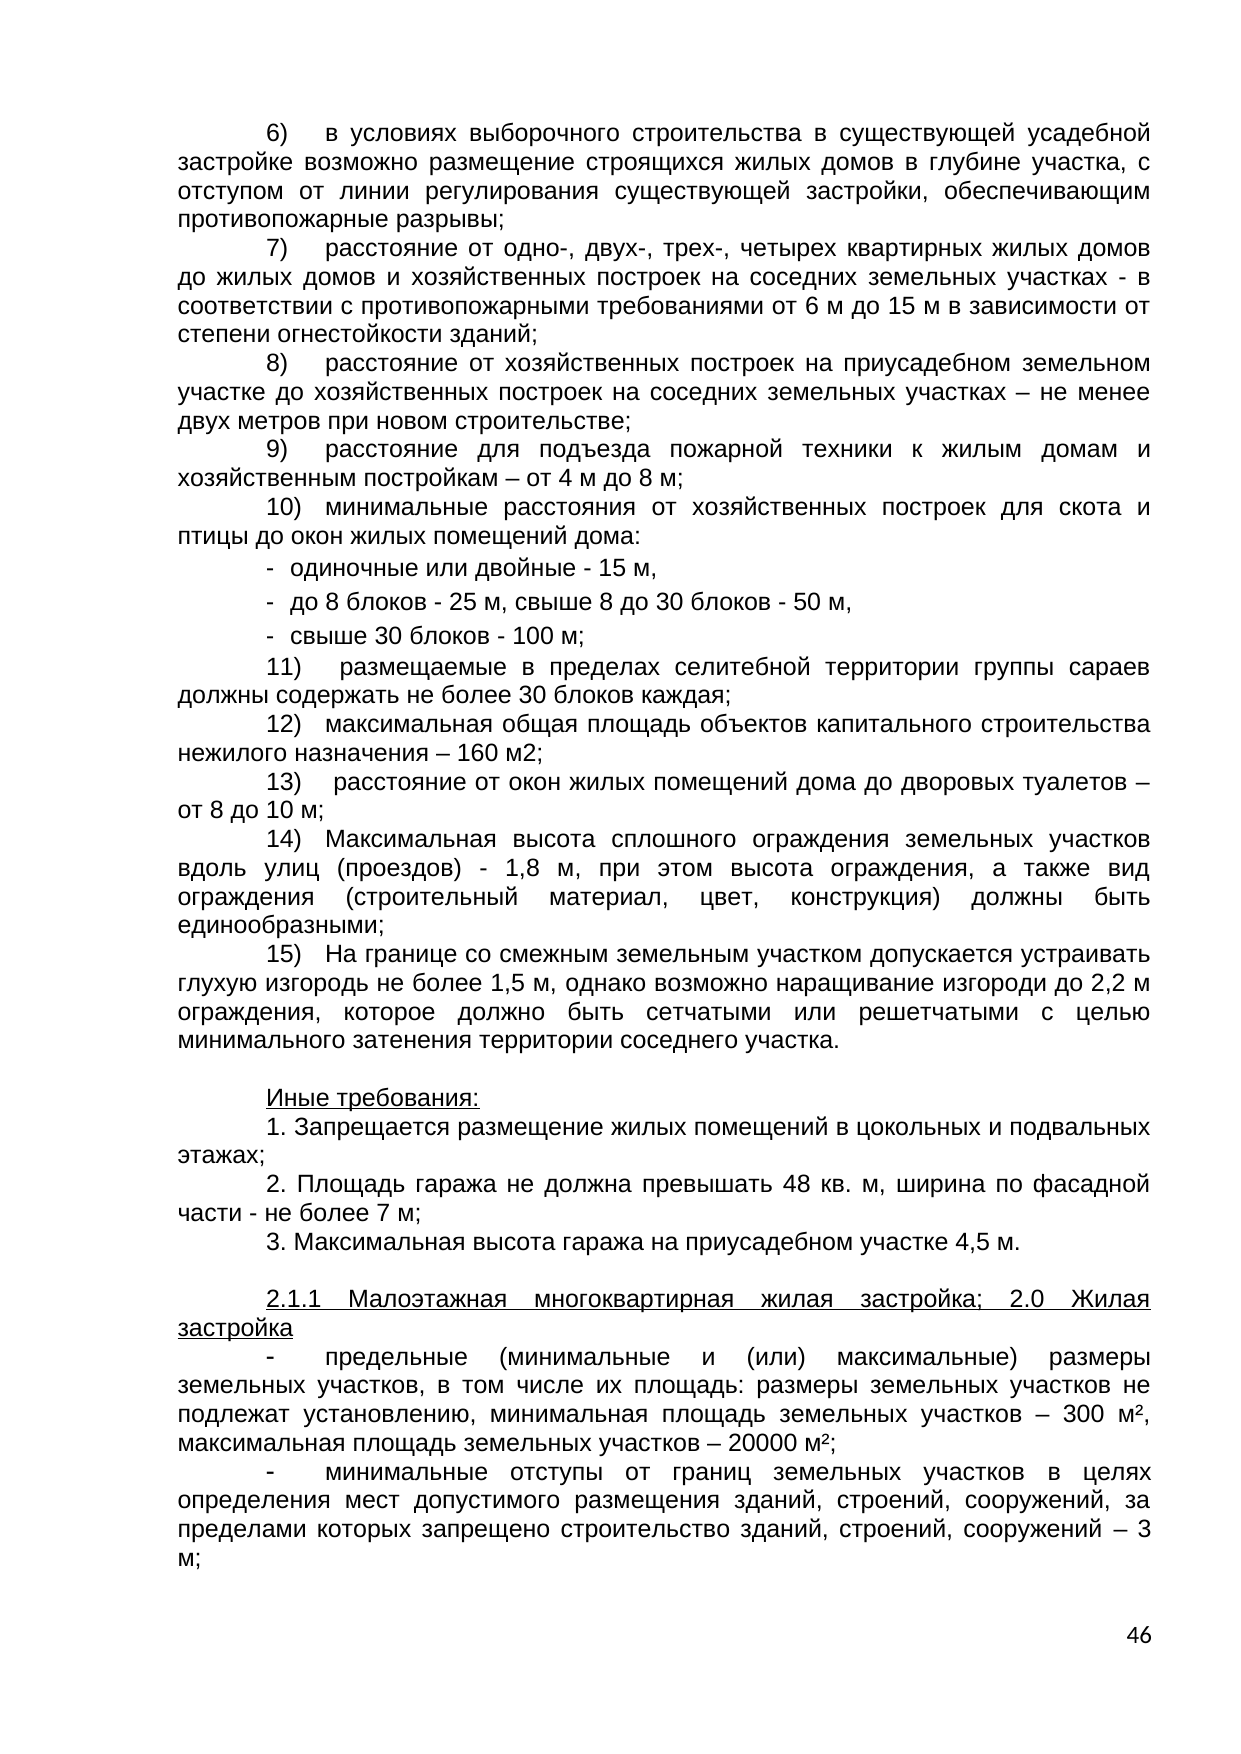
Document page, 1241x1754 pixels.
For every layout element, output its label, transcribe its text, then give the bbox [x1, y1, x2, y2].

list до 8 блоков - 25 м, свыше 8 до 30 блоков - 50 м, [177, 583, 1152, 617]
text Иные требования: [177, 1083, 1152, 1112]
text 2. Площадь гаража не должна превышать 48 кв. м, ширина по фасадной части - не более 7 м; [177, 1169, 1152, 1227]
text 2.1.1 Малоэтажная многоквартирная жилая застройка; 2.0 Жилая застройка [177, 1284, 1152, 1342]
list свыше 30 блоков - 100 м; [177, 617, 1152, 652]
text 3. Максимальная высота гаража на приусадебном участке 4,5 м. [177, 1227, 1152, 1255]
list расстояние от окон жилых помещений дома до дворовых туалетов – от 8 до 10 м; [177, 767, 1152, 824]
text 1. Запрещается размещение жилых помещений в цокольных и подвальных этажах; [177, 1112, 1152, 1169]
list минимальные расстояния от хозяйственных построек для скота и птицы до окон жилых помещений дома: [177, 492, 1152, 549]
list На границе со смежным земельным участком допускается устраивать глухую изгородь не более 1,5 м, однако возможно наращивание изгороди до 2,2 м ограждения, которое должно быть сетчатыми или решетчатыми с целью минимального затенения территории соседнего участка. [177, 939, 1152, 1054]
list Максимальная высота сплошного ограждения земельных участков вдоль улиц (проездов) - 1,8 м, при этом высота ограждения, а также вид ограждения (строительный материал, цвет, конструкция) должны быть единообразными; [177, 824, 1152, 939]
list минимальные отступы от границ земельных участков в целях определения мест допустимого размещения зданий, строений, сооружений, за пределами которых запрещено строительство зданий, строений, сооружений – 3 м; [177, 1514, 1152, 1572]
list одиночные или двойные - 15 м, [177, 549, 1152, 583]
list максимальная общая площадь объектов капитального строительства нежилого назначения – 160 м2; [177, 709, 1152, 767]
list расстояние от одно-, двух-, трех-, четырех квартирных жилых домов до жилых домов и хозяйственных построек на соседних земельных участках - в соответствии с противопожарными требованиями от 6 м до 15 м в зависимости от степени огнестойкости зданий; [177, 233, 1152, 348]
list в условиях выборочного строительства в существующей усадебной застройке возможно размещение строящихся жилых домов в глубине участка, с отступом от линии регулирования существующей застройки, обеспечивающим противопожарные разрывы; [177, 118, 1152, 233]
list предельные (минимальные и (или) максимальные) размеры земельных участков, в том числе их площадь: размеры земельных участков не подлежат установлению, минимальная площадь земельных участков – 300 м², максимальная площадь земельных участков – 20000 м²; [177, 1342, 1152, 1457]
list расстояние для подъезда пожарной техники к жилым домам и хозяйственным постройкам – от 4 м до 8 м; [177, 434, 1152, 492]
list минимальные отступы от границ земельных участков в целях определения мест допустимого размещения зданий, строений, сооружений, за пределами которых запрещено строительство зданий, строений, сооружений – 3 м; [177, 1457, 1152, 1486]
list расстояние от хозяйственных построек на приусадебном земельном участке до хозяйственных построек на соседних земельных участках – не менее двух метров при новом строительстве; [177, 348, 1152, 434]
list размещаемые в пределах селитебной территории группы сараев должны содержать не более 30 блоков каждая; [177, 652, 1152, 709]
